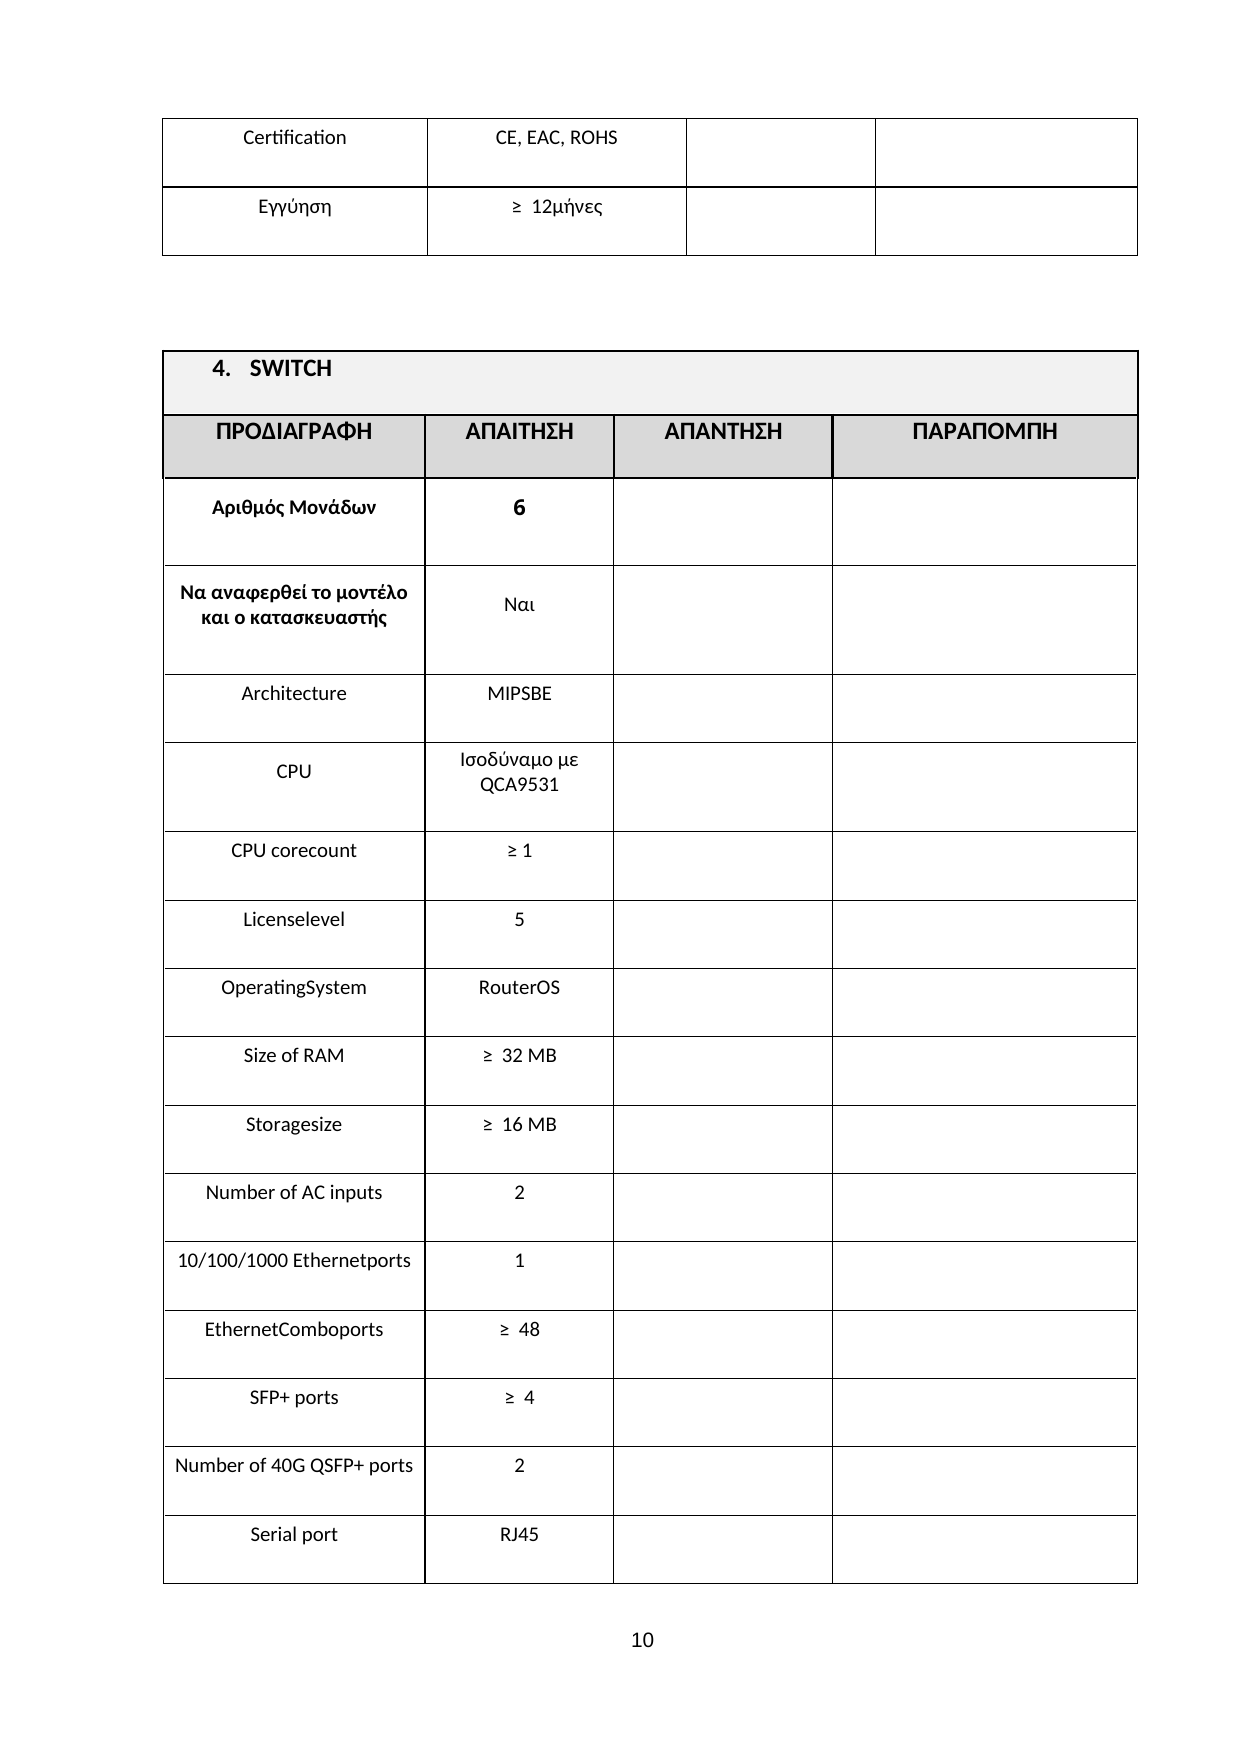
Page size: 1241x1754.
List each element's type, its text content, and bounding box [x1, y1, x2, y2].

table_cell ≥ 1 [426, 832, 613, 899]
table_cell ≥ 4 [426, 1379, 613, 1446]
table_cell ≥ 32 MB [426, 1037, 613, 1104]
table_cell Number of AC inputs [164, 1174, 424, 1241]
table_cell SFP+ ports [164, 1379, 424, 1446]
table_cell [833, 831, 1137, 899]
table_cell [614, 969, 832, 1036]
table_cell [833, 1036, 1137, 1104]
table_cell [614, 743, 832, 831]
table_cell Certification [163, 119, 427, 186]
table_cell [614, 566, 832, 673]
table_cell [876, 188, 1137, 255]
table_cell [614, 1037, 832, 1104]
table_cell [876, 119, 1137, 186]
table_cell Ναι [426, 566, 613, 673]
table_cell Να αναφερθεί το μοντέλο και ο κατασκευαστής [164, 566, 424, 673]
table_cell MIPSBE [426, 675, 613, 742]
table_cell [614, 1174, 832, 1241]
table_cell 5 [426, 901, 613, 968]
table_cell [833, 1173, 1137, 1241]
table_cell 2 [426, 1174, 613, 1241]
table_cell [614, 1447, 832, 1514]
table_cell [614, 832, 832, 899]
table_cell ≥ 16 MB [426, 1106, 613, 1173]
table_cell ΑΠΑΝΤΗΣΗ [615, 416, 831, 477]
table_cell RouterOS [426, 969, 613, 1036]
table_cell ≥ 48 [426, 1311, 613, 1378]
table_cell [614, 1242, 832, 1309]
table_cell CPU corecount [164, 832, 424, 899]
table_cell [833, 742, 1137, 831]
table_cell [833, 1515, 1137, 1583]
table_cell [833, 477, 1137, 565]
table_cell [614, 1516, 832, 1583]
table_cell [833, 565, 1137, 673]
table_cell [833, 900, 1137, 968]
table_cell [833, 1241, 1137, 1309]
table_cell [687, 119, 875, 186]
table_cell CPU [164, 743, 424, 831]
table_cell ΠΡΟΔΙΑΓΡΑΦΗ [164, 416, 424, 477]
table_cell Αριθμός Μονάδων [164, 478, 424, 565]
table_cell [833, 968, 1137, 1036]
table_cell ΑΠΑΙΤΗΣΗ [426, 416, 613, 477]
table_cell Number of 40G QSFP+ ports [164, 1447, 424, 1514]
table_cell [833, 1105, 1137, 1173]
table_cell [687, 188, 875, 255]
table_cell 2 [426, 1447, 613, 1514]
table_cell 1 [426, 1242, 613, 1309]
table_cell Size of RAM [164, 1037, 424, 1104]
table_cell Serial port [164, 1516, 424, 1583]
table_cell [614, 901, 832, 968]
table_cell [833, 1446, 1137, 1514]
table_cell ΠΑΡΑΠΟΜΠΗ [834, 416, 1137, 477]
table_cell [833, 674, 1137, 742]
table_cell 6 [426, 479, 613, 565]
table_cell Storagesize [164, 1106, 424, 1173]
table_cell CE, EAC, ROHS [428, 119, 686, 186]
table_cell [614, 1311, 832, 1378]
table_cell [614, 479, 832, 565]
table_cell 10/100/1000 Ethernetports [164, 1242, 424, 1309]
table_cell Licenselevel [164, 901, 424, 968]
table_header SWITCH [164, 352, 1137, 413]
table_cell ≥ 12μήνες [428, 188, 686, 255]
table_cell RJ45 [426, 1516, 613, 1583]
table_cell [614, 675, 832, 742]
table_cell Εγγύηση [163, 188, 427, 255]
table_cell EthernetComboports [164, 1311, 424, 1378]
table_cell Architecture [164, 675, 424, 742]
table_cell Ισοδύναμο με QCA9531 [426, 743, 613, 831]
table_cell [614, 1106, 832, 1173]
table_cell [833, 1378, 1137, 1446]
table_cell OperatingSystem [164, 969, 424, 1036]
table_cell [833, 1310, 1137, 1378]
table_cell [614, 1379, 832, 1446]
